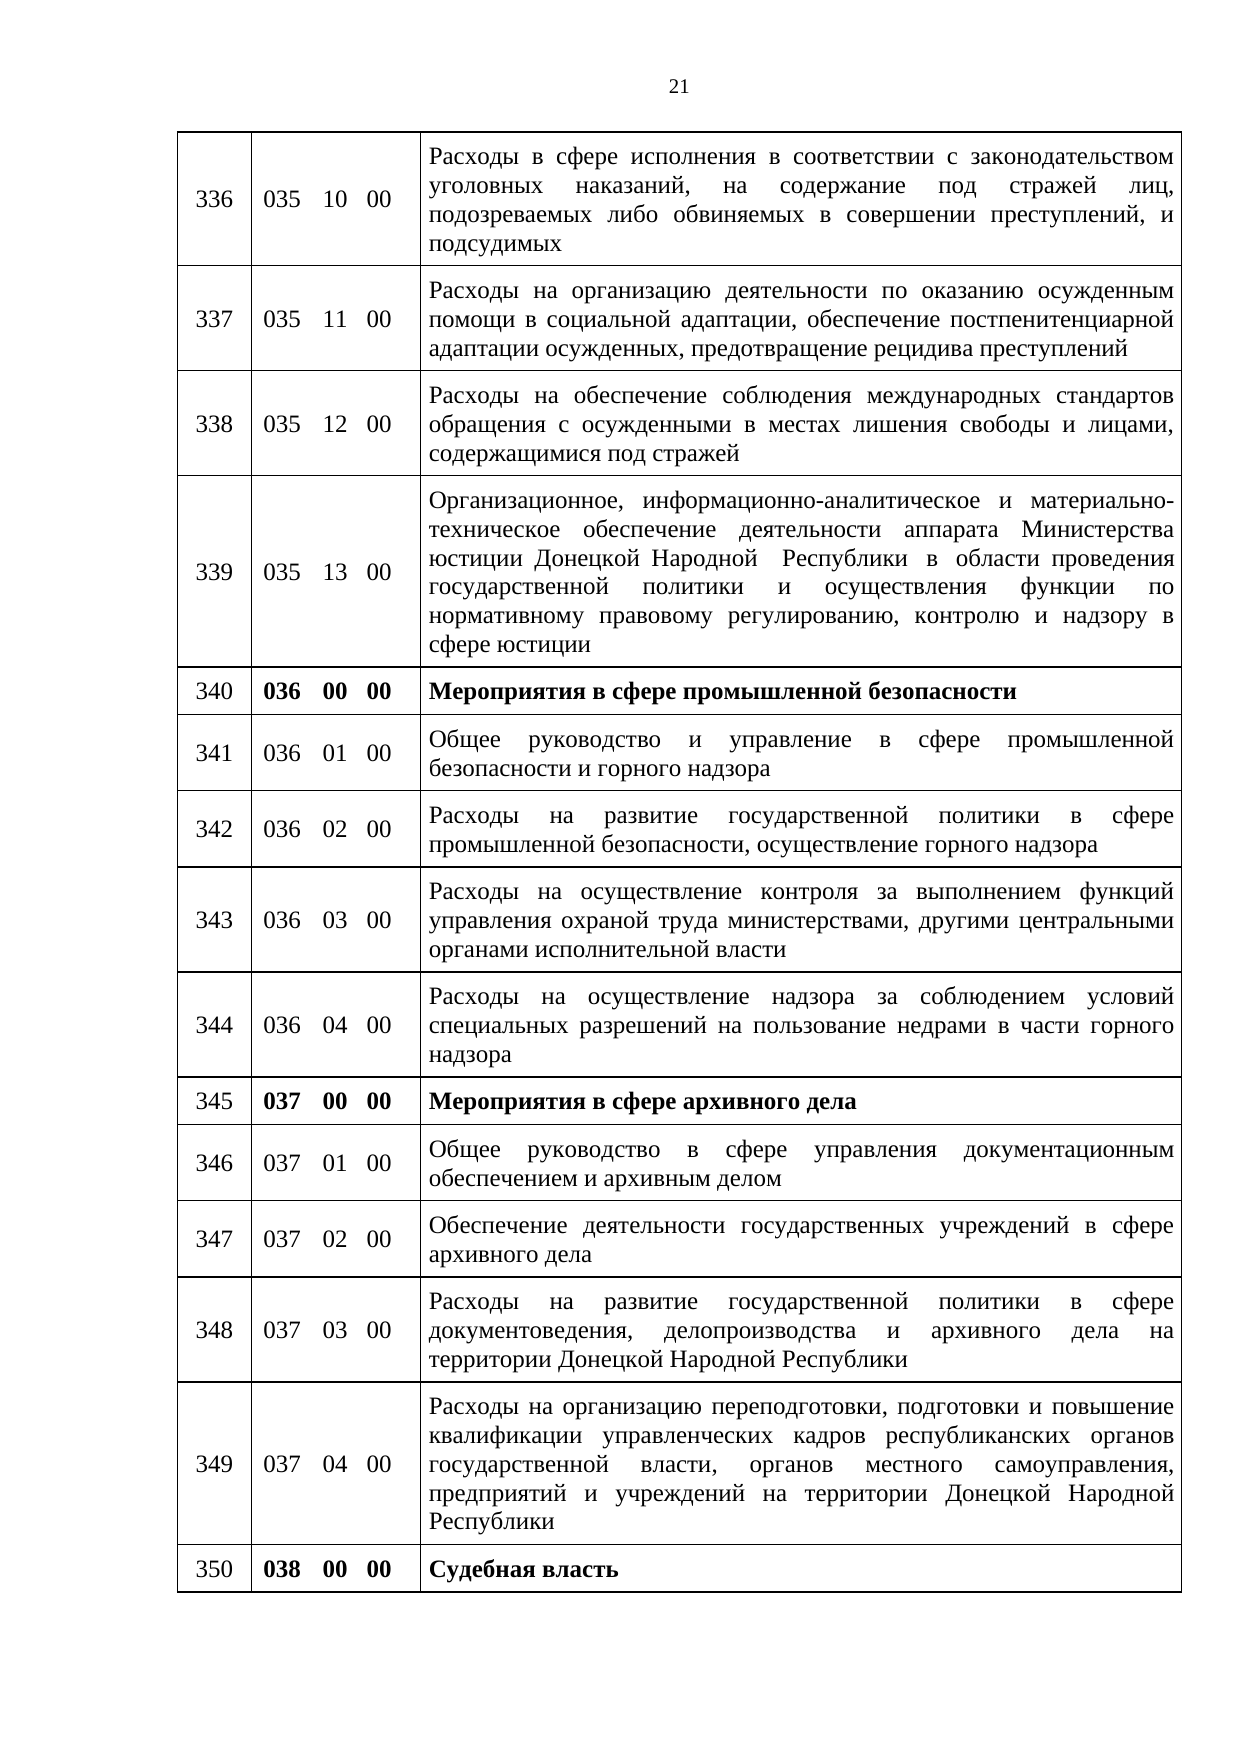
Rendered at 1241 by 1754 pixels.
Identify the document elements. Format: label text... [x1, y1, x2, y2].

table_cell Мероприятия в сфере архивного дела [421, 1078, 1181, 1124]
table_cell 037 03 00 [252, 1278, 420, 1381]
table_cell 349 [178, 1383, 251, 1544]
table_cell 337 [178, 266, 251, 370]
table_cell 035 11 00 [252, 266, 420, 370]
table_cell Расходы на обеспечение соблюдения международных стандартов обращения с осужденными в местах лишения свободы и лицами, содержащимися под стражей [421, 371, 1181, 475]
table_cell 037 02 00 [252, 1201, 420, 1276]
table_cell Расходы в сфере исполнения в соответствии с законодательством уголовных наказаний, на содержание под стражей лиц, подозреваемых либо обвиняемых в совершении преступлений, и подсудимых [421, 133, 1181, 265]
table_cell Общее руководство в сфере управления документационным обеспечением и архивным делом [421, 1125, 1181, 1200]
table_cell 037 01 00 [252, 1125, 420, 1200]
table_cell 346 [178, 1125, 251, 1200]
table_cell 347 [178, 1201, 251, 1276]
table_cell 036 01 00 [252, 715, 420, 790]
table_cell 350 [178, 1545, 251, 1591]
table_cell Расходы на организацию переподготовки, подготовки и повышение квалификации управленческих кадров республиканских органов государственной власти, органов местного самоуправления, предприятий и учреждений на территории Донецкой Народной Республики [421, 1383, 1181, 1544]
table_cell 035 13 00 [252, 476, 420, 666]
table_cell Расходы на развитие государственной политики в сфере документоведения, делопроизводства и архивного дела на территории Донецкой Народной Республики [421, 1278, 1181, 1381]
table_cell 342 [178, 791, 251, 866]
table_cell Мероприятия в сфере промышленной безопасности [421, 668, 1181, 714]
table_cell 035 10 00 [252, 133, 420, 265]
table_cell 037 04 00 [252, 1383, 420, 1544]
table_cell Организационное, информационно-аналитическое и материально-техническое обеспечение деятельности аппарата Министерства юстиции Донецкой Народной Республики в области проведения государственной политики и осуществления функции по нормативному правовому регулированию, контролю и надзору в сфере юстиции [421, 476, 1181, 666]
table_cell 345 [178, 1078, 251, 1124]
table_cell 339 [178, 476, 251, 666]
table_cell 036 02 00 [252, 791, 420, 866]
table_cell Расходы на организацию деятельности по оказанию осужденным помощи в социальной адаптации, обеспечение постпенитенциарной адаптации осужденных, предотвращение рецидива преступлений [421, 266, 1181, 370]
table_cell 341 [178, 715, 251, 790]
table_cell Обеспечение деятельности государственных учреждений в сфере архивного дела [421, 1201, 1181, 1276]
table_cell Общее руководство и управление в сфере промышленной безопасности и горного надзора [421, 715, 1181, 790]
table_cell 338 [178, 371, 251, 475]
table_cell 343 [178, 868, 251, 971]
table_cell 038 00 00 [252, 1545, 420, 1591]
table_cell 036 03 00 [252, 868, 420, 971]
table_cell 035 12 00 [252, 371, 420, 475]
table_cell 037 00 00 [252, 1078, 420, 1124]
table_cell Расходы на осуществление контроля за выполнением функций управления охраной труда министерствами, другими центральными органами исполнительной власти [421, 868, 1181, 971]
table_cell 344 [178, 973, 251, 1076]
table_cell 036 00 00 [252, 668, 420, 714]
table_cell Судебная власть [421, 1545, 1181, 1591]
table_cell 036 04 00 [252, 973, 420, 1076]
table_cell 336 [178, 133, 251, 265]
table_cell 348 [178, 1278, 251, 1381]
table_cell Расходы на развитие государственной политики в сфере промышленной безопасности, осуществление горного надзора [421, 791, 1181, 866]
table_cell 340 [178, 668, 251, 714]
table_cell Расходы на осуществление надзора за соблюдением условий специальных разрешений на пользование недрами в части горного надзора [421, 973, 1181, 1076]
